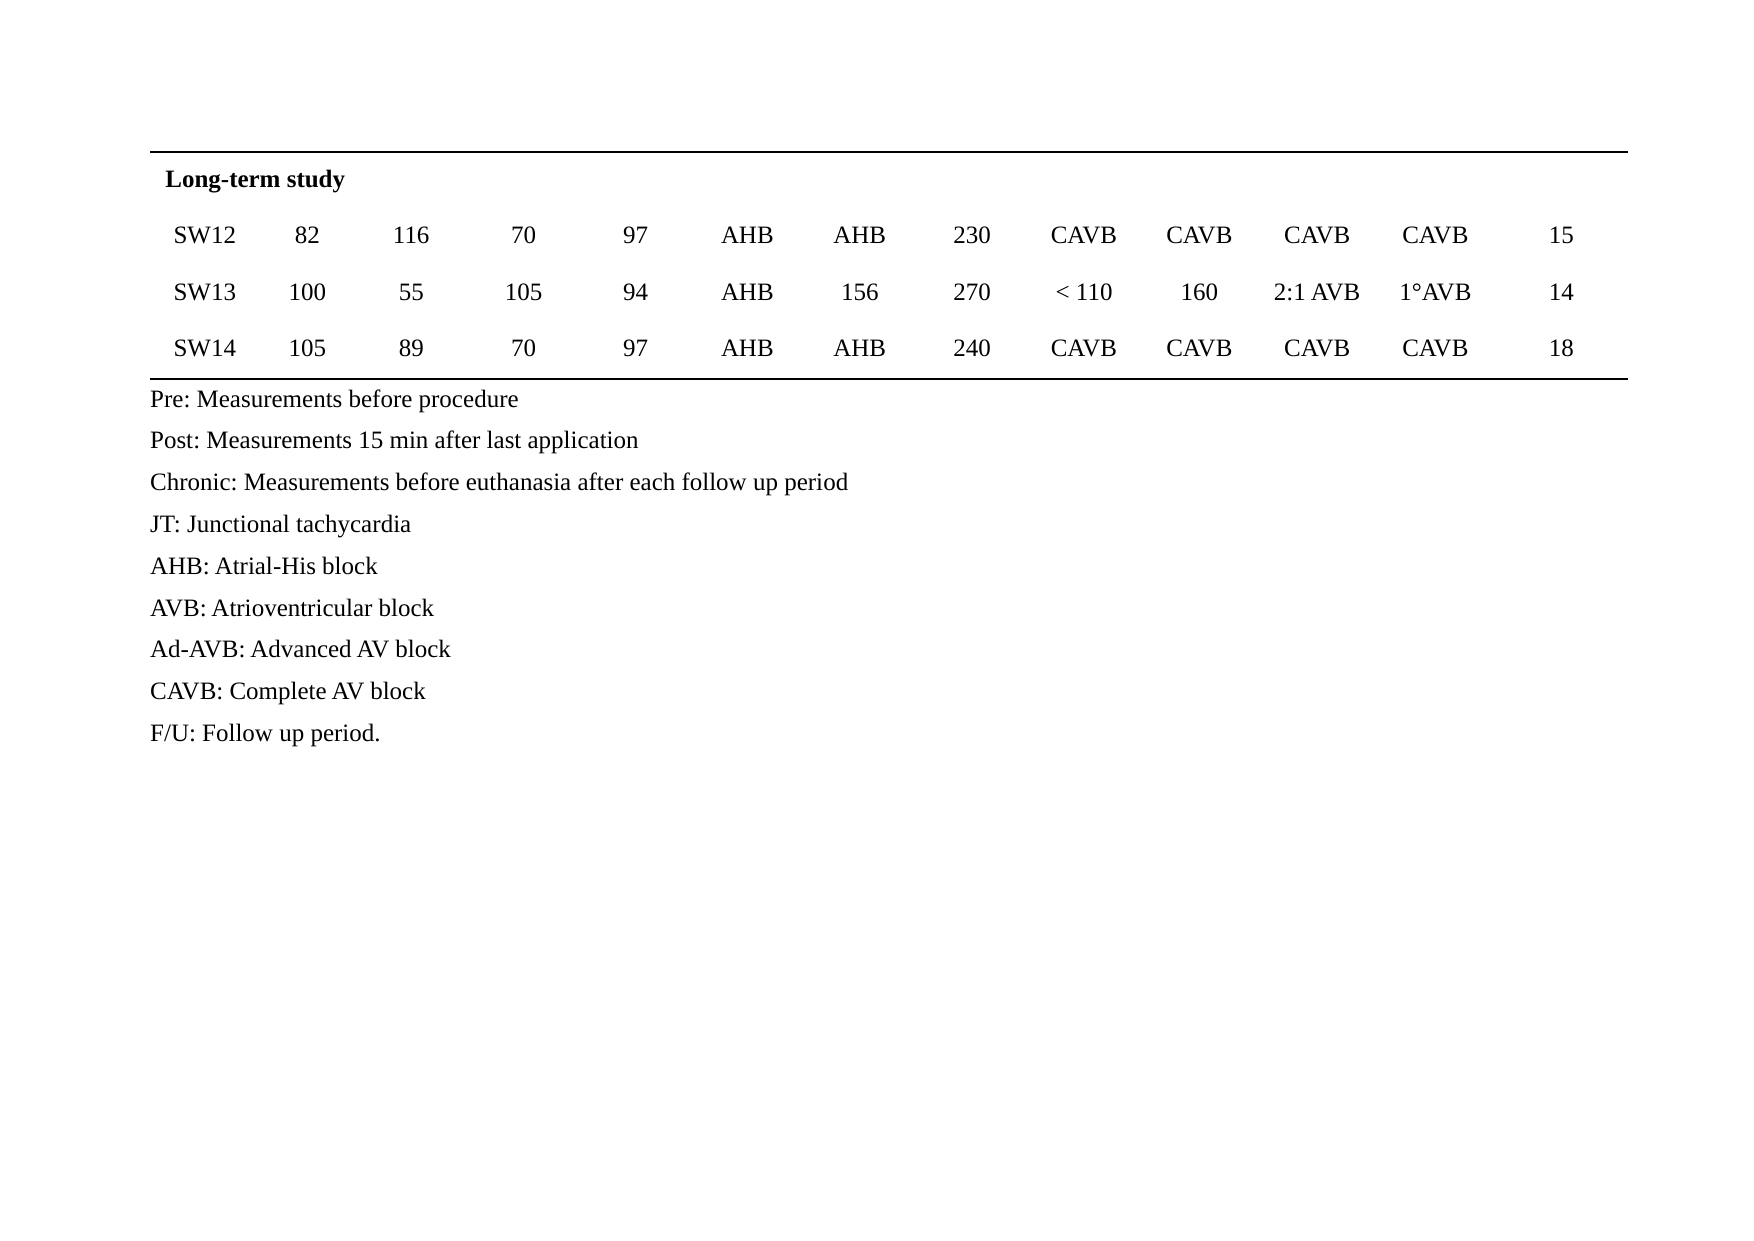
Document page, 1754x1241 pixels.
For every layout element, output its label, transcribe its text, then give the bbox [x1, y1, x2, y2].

table_cell 70 [467, 209, 579, 265]
table_cell CAVB [1028, 209, 1140, 265]
table_cell CAVB [1028, 321, 1140, 377]
table_cell AHB [803, 209, 916, 265]
table_cell 160 [1140, 265, 1258, 321]
table_cell 230 [916, 209, 1027, 265]
table_cell Long-term study [150, 153, 1627, 209]
table_cell CAVB [1140, 321, 1258, 377]
table_cell 70 [467, 321, 579, 377]
text Ad-AVB: Advanced AV block [150, 630, 1604, 668]
table_cell 156 [803, 265, 916, 321]
table_cell 116 [355, 209, 467, 265]
table_cell AHB [691, 321, 803, 377]
table_cell CAVB [1375, 321, 1495, 377]
table_cell 94 [580, 265, 691, 321]
text JT: Junctional tachycardia [150, 505, 1604, 542]
text CAVB: Complete AV block [150, 672, 1604, 709]
table_cell CAVB [1140, 209, 1258, 265]
table_cell 1°AVB [1375, 265, 1495, 321]
table_cell 89 [355, 321, 467, 377]
table_cell CAVB [1259, 321, 1375, 377]
table_cell CAVB [1375, 209, 1495, 265]
table_cell AHB [691, 209, 803, 265]
table_cell 270 [916, 265, 1027, 321]
text Pre: Measurements before procedure [150, 380, 1604, 417]
table_cell 15 [1495, 209, 1627, 265]
table_cell CAVB [1259, 209, 1375, 265]
text Chronic: Measurements before euthanasia after each follow up period [150, 463, 1604, 501]
table_cell 240 [916, 321, 1027, 377]
text F/U: Follow up period. [150, 714, 1604, 751]
table_cell 105 [259, 321, 355, 377]
table_cell SW12 [150, 209, 259, 265]
table_cell SW13 [150, 265, 259, 321]
table_cell SW14 [150, 321, 259, 377]
table_cell 97 [580, 209, 691, 265]
table_cell 100 [259, 265, 355, 321]
table_cell AHB [803, 321, 916, 377]
table_cell 14 [1495, 265, 1627, 321]
table_cell 82 [259, 209, 355, 265]
table_cell 18 [1495, 321, 1627, 377]
table_cell < 110 [1028, 265, 1140, 321]
table_cell 97 [580, 321, 691, 377]
text Post: Measurements 15 min after last application [150, 421, 1604, 459]
table_cell 55 [355, 265, 467, 321]
text AVB: Atrioventricular block [150, 588, 1604, 626]
table_cell 2:1 AVB [1259, 265, 1375, 321]
table_cell 105 [467, 265, 579, 321]
table_cell AHB [691, 265, 803, 321]
text AHB: Atrial-His block [150, 547, 1604, 584]
